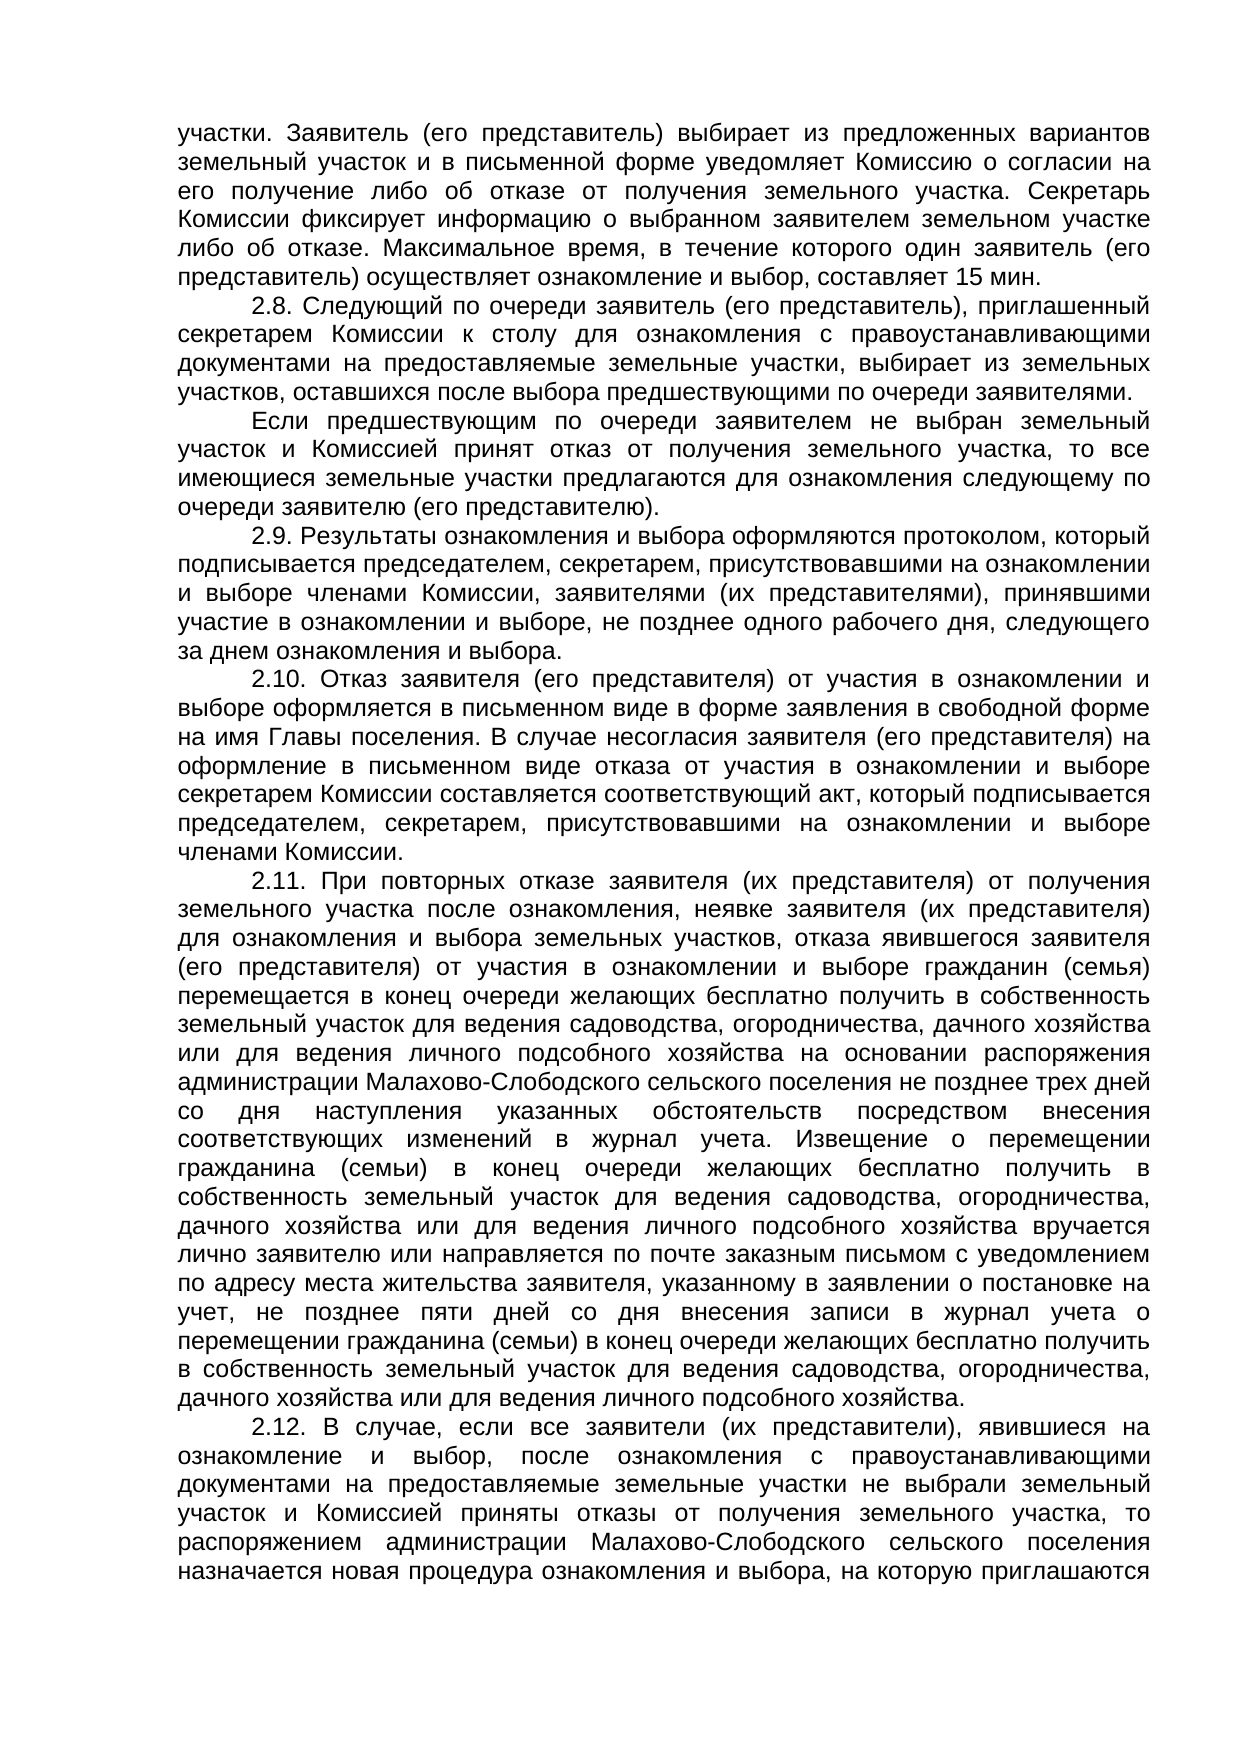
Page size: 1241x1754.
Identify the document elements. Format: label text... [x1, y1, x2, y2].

text 2.8. Следующий по очереди заявитель (его представитель), приглашенный секретарем Комиссии к столу для ознакомления с правоустанавливающими документами на предоставляемые земельные участки, выбирает из земельных участков, оставшихся после выбора предшествующими по очереди заявителями. [177, 291, 1152, 406]
text 2.11. При повторных отказе заявителя (их представителя) от получения земельного участка после ознакомления, неявке заявителя (их представителя) для ознакомления и выбора земельных участков, отказа явившегося заявителя (его представителя) от участия в ознакомлении и выборе гражданин (семья) перемещается в конец очереди желающих бесплатно получить в собственность земельный участок для ведения садоводства, огородничества, дачного хозяйства или для ведения личного подсобного хозяйства на основании распоряжения администрации Малахово-Слободского сельского поселения не позднее трех дней со дня наступления указанных обстоятельств посредством внесения соответствующих изменений в журнал учета. Извещение о перемещении гражданина (семьи) в конец очереди желающих бесплатно получить в собственность земельный участок для ведения садоводства, огородничества, дачного хозяйства или для ведения личного подсобного хозяйства вручается лично заявителю или направляется по почте заказным письмом с уведомлением по адресу места жительства заявителя, указанному в заявлении о постановке на учет, не позднее пяти дней со дня внесения записи в журнал учета о перемещении гражданина (семьи) в конец очереди желающих бесплатно получить в собственность земельный участок для ведения садоводства, огородничества, дачного хозяйства или для ведения личного подсобного хозяйства. [177, 866, 1152, 1412]
text 2.9. Результаты ознакомления и выбора оформляются протоколом, который подписывается председателем, секретарем, присутствовавшими на ознакомлении и выборе членами Комиссии, заявителями (их представителями), принявшими участие в ознакомлении и выборе, не позднее одного рабочего дня, следующего за днем ознакомления и выбора. [177, 521, 1152, 664]
text 2.10. Отказ заявителя (его представителя) от участия в ознакомлении и выборе оформляется в письменном виде в форме заявления в свободной форме на имя Главы поселения. В случае несогласия заявителя (его представителя) на оформление в письменном виде отказа от участия в ознакомлении и выборе секретарем Комиссии составляется соответствующий акт, который подписывается председателем, секретарем, присутствовавшими на ознакомлении и выборе членами Комиссии. [177, 664, 1152, 866]
text Если предшествующим по очереди заявителем не выбран земельный участок и Комиссией принят отказ от получения земельного участка, то все имеющиеся земельные участки предлагаются для ознакомления следующему по очереди заявителю (его представителю). [177, 406, 1152, 521]
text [177, 118, 1152, 291]
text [177, 1412, 1152, 1584]
